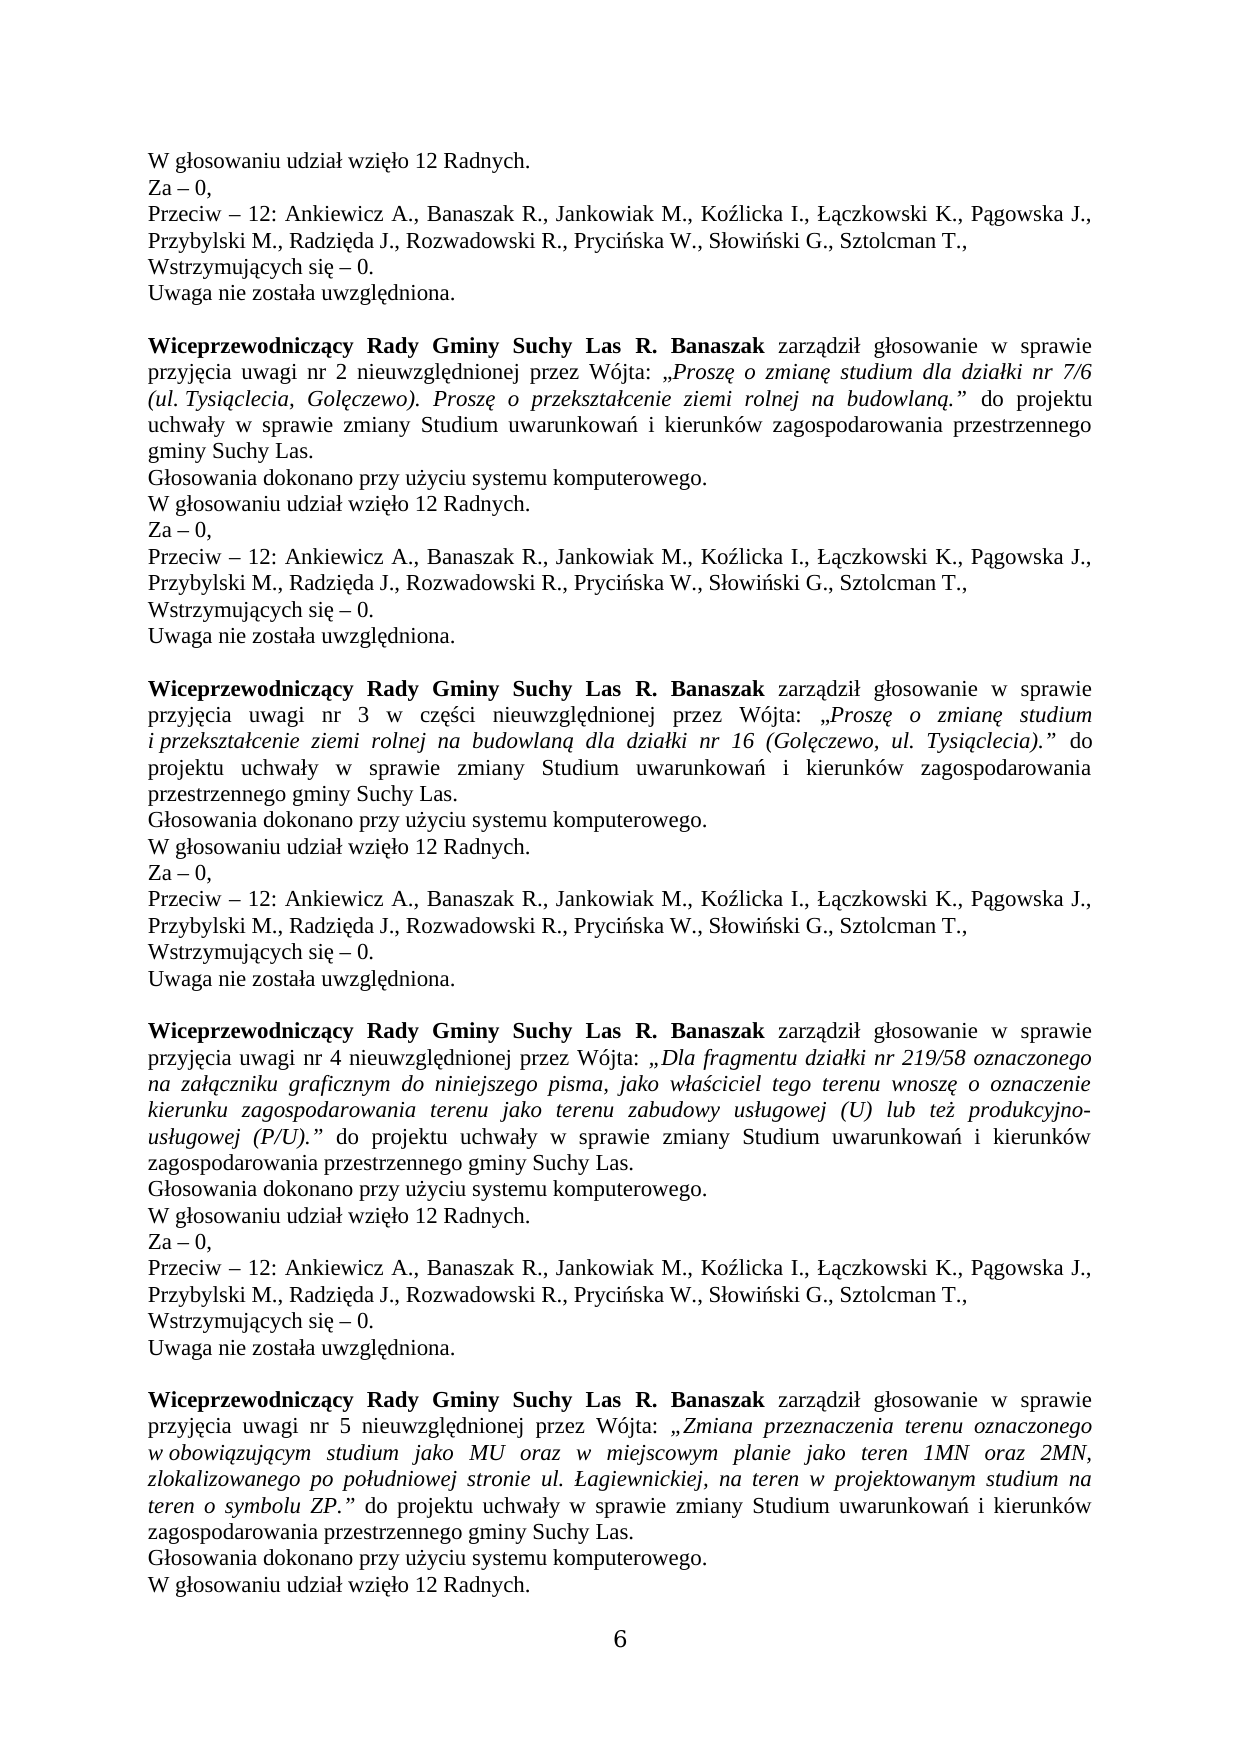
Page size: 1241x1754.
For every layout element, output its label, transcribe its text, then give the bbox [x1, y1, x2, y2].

text Wiceprzewodniczący Rady Gminy Suchy Las R. Banaszak zarządził głosowanie w sprawie przyjęcia uwagi nr 4 nieuwzględnionej przez Wójta: „Dla fragmentu działki nr 219/58 oznaczonego na załączniku graficznym do niniejszego pisma, jako właściciel tego terenu wnoszę o oznaczenie kierunku zagospodarowania terenu jako terenu zabudowy usługowej (U) lub też produkcyjno-usługowej (P/U).” do projektu uchwały w sprawie zmiany Studium uwarunkowań i kierunków zagospodarowania przestrzennego gminy Suchy Las. [148, 1017, 1093, 1175]
text W głosowaniu udział wzięło 12 Radnych. [148, 148, 1093, 174]
text Głosowania dokonano przy użyciu systemu komputerowego. [148, 806, 1093, 833]
text Wiceprzewodniczący Rady Gminy Suchy Las R. Banaszak zarządził głosowanie w sprawie przyjęcia uwagi nr 3 w części nieuwzględnionej przez Wójta: „Proszę o zmianę studium i przekształcenie ziemi rolnej na budowlaną dla działki nr 16 (Golęczewo, ul. Tysiąclecia).” do projektu uchwały w sprawie zmiany Studium uwarunkowań i kierunków zagospodarowania przestrzennego gminy Suchy Las. [148, 675, 1093, 806]
text Przeciw – 12: Ankiewicz A., Banaszak R., Jankowiak M., Koźlicka I., Łączkowski K., Pągowska J., Przybylski M., Radzięda J., Rozwadowski R., Prycińska W., Słowiński G., Sztolcman T., [148, 1254, 1093, 1307]
text Uwaga nie została uwzględniona. [148, 1333, 1093, 1360]
text Za – 0, [148, 859, 1093, 886]
text Głosowania dokonano przy użyciu systemu komputerowego. [148, 1175, 1093, 1202]
text Wstrzymujących się – 0. [148, 596, 1093, 622]
text Przeciw – 12: Ankiewicz A., Banaszak R., Jankowiak M., Koźlicka I., Łączkowski K., Pągowska J., Przybylski M., Radzięda J., Rozwadowski R., Prycińska W., Słowiński G., Sztolcman T., [148, 886, 1093, 938]
text Wstrzymujących się – 0. [148, 938, 1093, 964]
text Przeciw – 12: Ankiewicz A., Banaszak R., Jankowiak M., Koźlicka I., Łączkowski K., Pągowska J., Przybylski M., Radzięda J., Rozwadowski R., Prycińska W., Słowiński G., Sztolcman T., [148, 543, 1093, 596]
text Wstrzymujących się – 0. [148, 1307, 1093, 1333]
text W głosowaniu udział wzięło 12 Radnych. [148, 490, 1093, 517]
text Głosowania dokonano przy użyciu systemu komputerowego. [148, 1544, 1093, 1571]
text W głosowaniu udział wzięło 12 Radnych. [148, 1202, 1093, 1228]
text Przeciw – 12: Ankiewicz A., Banaszak R., Jankowiak M., Koźlicka I., Łączkowski K., Pągowska J., Przybylski M., Radzięda J., Rozwadowski R., Prycińska W., Słowiński G., Sztolcman T., [148, 200, 1093, 253]
text Uwaga nie została uwzględniona. [148, 964, 1093, 991]
text W głosowaniu udział wzięło 12 Radnych. [148, 833, 1093, 859]
text Za – 0, [148, 174, 1093, 200]
text Wiceprzewodniczący Rady Gminy Suchy Las R. Banaszak zarządził głosowanie w sprawie przyjęcia uwagi nr 5 nieuwzględnionej przez Wójta: „Zmiana przeznaczenia terenu oznaczonego w obowiązującym studium jako MU oraz w miejscowym planie jako teren 1MN oraz 2MN, zlokalizowanego po południowej stronie ul. Łagiewnickiej, na teren w projektowanym studium na teren o symbolu ZP.” do projektu uchwały w sprawie zmiany Studium uwarunkowań i kierunków zagospodarowania przestrzennego gminy Suchy Las. [148, 1386, 1093, 1544]
text Za – 0, [148, 1228, 1093, 1254]
text Wstrzymujących się – 0. [148, 253, 1093, 279]
text W głosowaniu udział wzięło 12 Radnych. [148, 1571, 1093, 1597]
text Wiceprzewodniczący Rady Gminy Suchy Las R. Banaszak zarządził głosowanie w sprawie przyjęcia uwagi nr 2 nieuwzględnionej przez Wójta: „Proszę o zmianę studium dla działki nr 7/6 (ul. Tysiąclecia, Golęczewo). Proszę o przekształcenie ziemi rolnej na budowlaną.” do projektu uchwały w sprawie zmiany Studium uwarunkowań i kierunków zagospodarowania przestrzennego gminy Suchy Las. [148, 332, 1093, 464]
text Za – 0, [148, 517, 1093, 543]
text Uwaga nie została uwzględniona. [148, 279, 1093, 306]
text Głosowania dokonano przy użyciu systemu komputerowego. [148, 464, 1093, 490]
text Uwaga nie została uwzględniona. [148, 622, 1093, 648]
